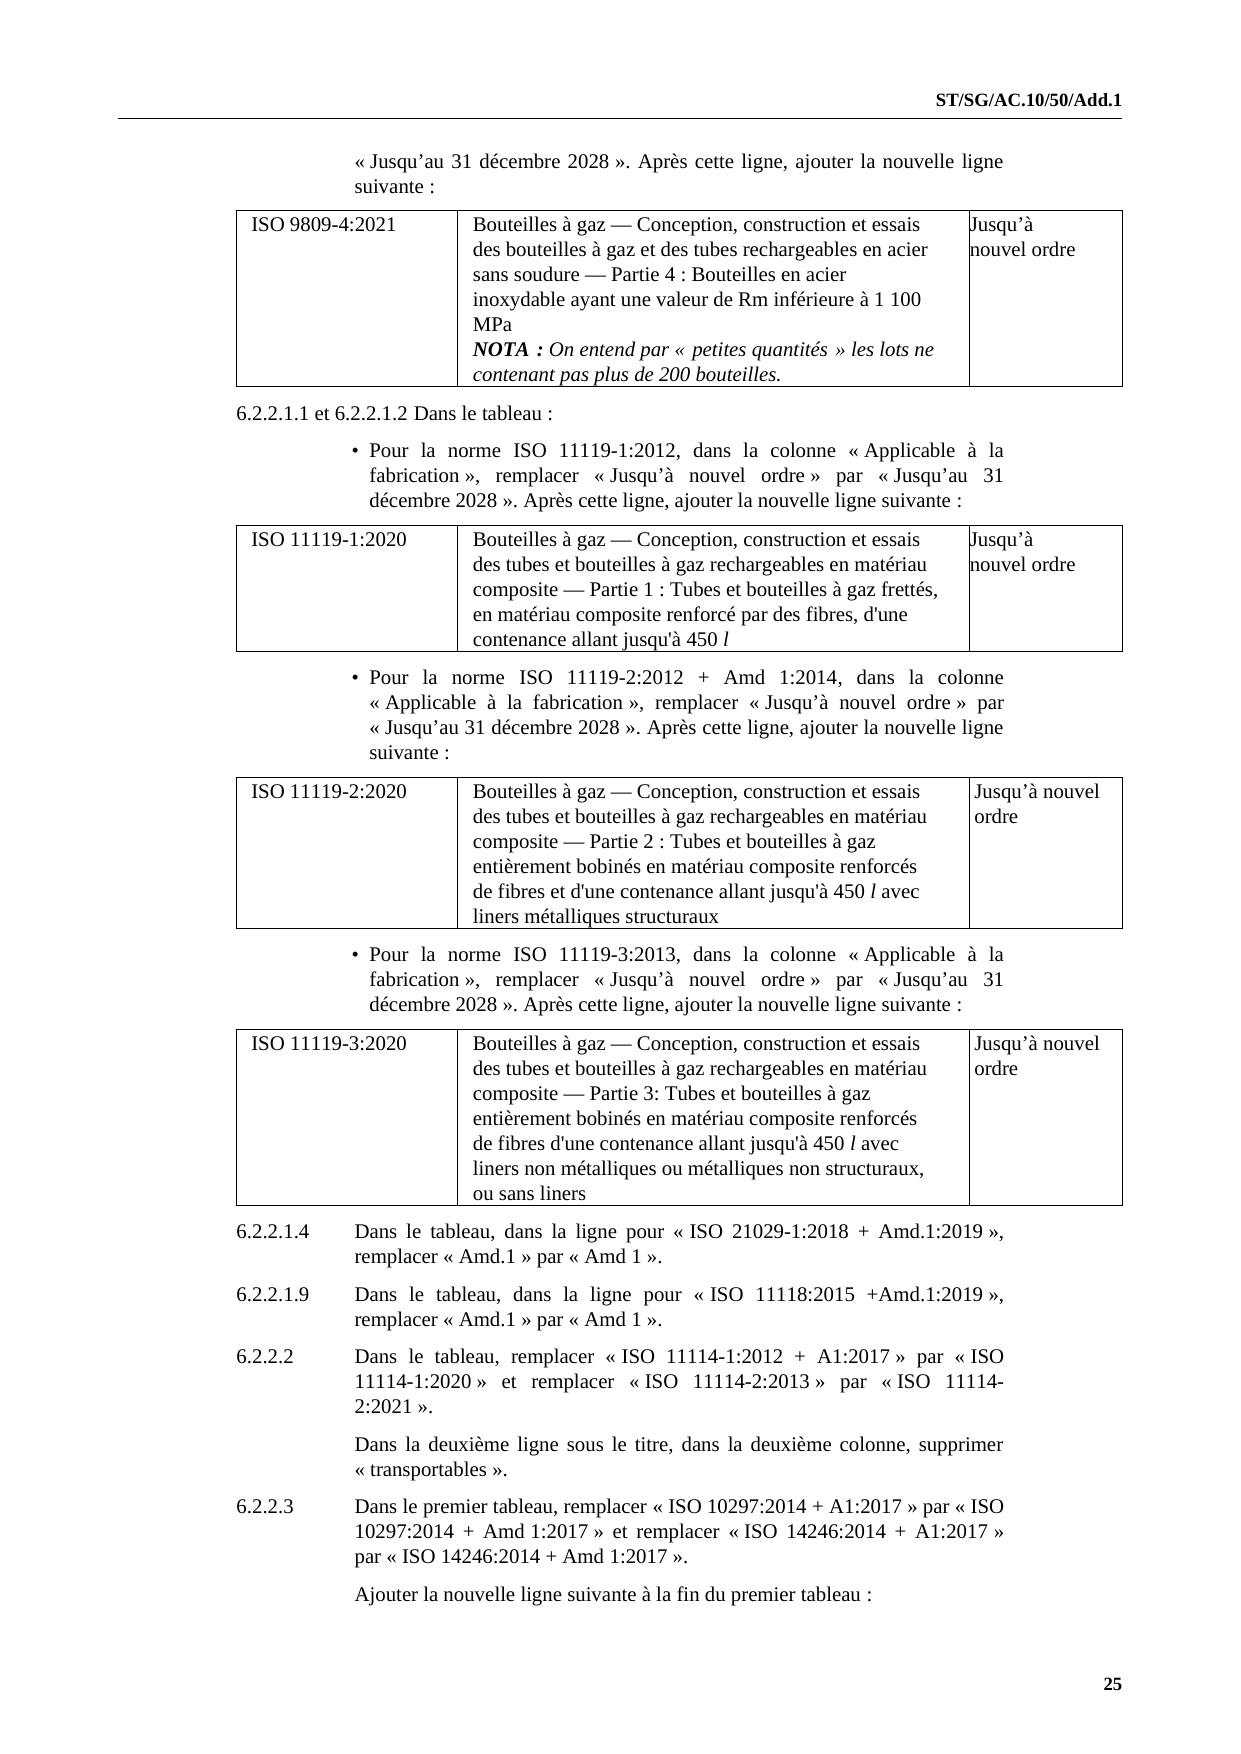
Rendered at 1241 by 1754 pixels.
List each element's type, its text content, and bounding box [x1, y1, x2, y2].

list Pour la norme ISO 11119-2:2012 + Amd 1:2014, dans la colonne « Applicable à la fabrication », remplacer « Jusqu’à nouvel ordre » par « Jusqu’au 31 décembre 2028 ». Après cette ligne, ajouter la nouvelle ligne suivante : [351, 664, 1004, 764]
table_header ISO 9809-4:2021 [237, 211, 457, 386]
table_header Jusqu’à nouvel ordre [970, 778, 1122, 928]
table_header ISO 11119-2:2020 [237, 778, 457, 928]
text 6.2.2.1.1 et 6.2.2.1.2 Dans le tableau : [236, 400, 1004, 425]
text Dans la deuxième ligne sous le titre, dans la deuxième colonne, supprimer « transportables ». [236, 1431, 1004, 1481]
table_header Jusqu’à nouvel ordre [970, 1030, 1122, 1205]
text 6.2.2.3 Dans le premier tableau, remplacer « ISO 10297:2014 + A1:2017 » par « ISO 10297:2014 + Amd 1:2017 » et remplacer « ISO 14246:2014 + A1:2017 » par « ISO 14246:2014 + Amd 1:2017 ». [236, 1493, 1004, 1568]
table_header Jusqu’à nouvel ordre [970, 211, 1122, 386]
table_header ISO 11119-3:2020 [237, 1030, 457, 1205]
table_header Bouteilles à gaz — Conception, construction et essais des bouteilles à gaz et des tubes rechargeables en acier sans soudure — Partie 4 : Bouteilles en acier inoxydable ayant une valeur de Rm inférieure à 1 100 MPa NOTA : On entend par « petites quantités » les lots ne contenant pas plus de 200 bouteilles. [458, 211, 969, 386]
list Pour la norme ISO 11119-1:2012, dans la colonne « Applicable à la fabrication », remplacer « Jusqu’à nouvel ordre » par « Jusqu’au 31 décembre 2028 ». Après cette ligne, ajouter la nouvelle ligne suivante : [351, 437, 1004, 512]
text 6.2.2.1.4 Dans le tableau, dans la ligne pour « ISO 21029-1:2018 + Amd.1:2019 », remplacer « Amd.1 » par « Amd 1 ». [236, 1218, 1004, 1268]
table_header ISO 11119-1:2020 [237, 526, 457, 651]
list Pour la norme ISO 11119-3:2013, dans la colonne « Applicable à la fabrication », remplacer « Jusqu’à nouvel ordre » par « Jusqu’au 31 décembre 2028 ». Après cette ligne, ajouter la nouvelle ligne suivante : [351, 941, 1004, 1016]
text Ajouter la nouvelle ligne suivante à la fin du premier tableau : [236, 1581, 1004, 1606]
text 6.2.2.1.9 Dans le tableau, dans la ligne pour « ISO 11118:2015 +Amd.1:2019 », remplacer « Amd.1 » par « Amd 1 ». [236, 1281, 1004, 1331]
table_header Bouteilles à gaz — Conception, construction et essais des tubes et bouteilles à gaz rechargeables en matériau composite — Partie 2 : Tubes et bouteilles à gaz entièrement bobinés en matériau composite renforcés de fibres et d'une contenance allant jusqu'à 450 l avec liners métalliques structuraux [458, 778, 969, 928]
text 6.2.2.2 Dans le tableau, remplacer « ISO 11114-1:2012 + A1:2017 » par « ISO 11114-1:2020 » et remplacer « ISO 11114-2:2013 » par « ISO 11114-2:2021 ». [236, 1343, 1004, 1418]
table_header Jusqu’à nouvel ordre [970, 526, 1122, 651]
table_header Bouteilles à gaz — Conception, construction et essais des tubes et bouteilles à gaz rechargeables en matériau composite — Partie 3: Tubes et bouteilles à gaz entièrement bobinés en matériau composite renforcés de fibres d'une contenance allant jusqu'à 450 l avec liners non métalliques ou métalliques non structuraux, ou sans liners [458, 1030, 969, 1205]
table_header Bouteilles à gaz — Conception, construction et essais des tubes et bouteilles à gaz rechargeables en matériau composite — Partie 1 : Tubes et bouteilles à gaz frettés, en matériau composite renforcé par des fibres, d'une contenance allant jusqu'à 450 l [458, 526, 969, 651]
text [236, 148, 1004, 198]
